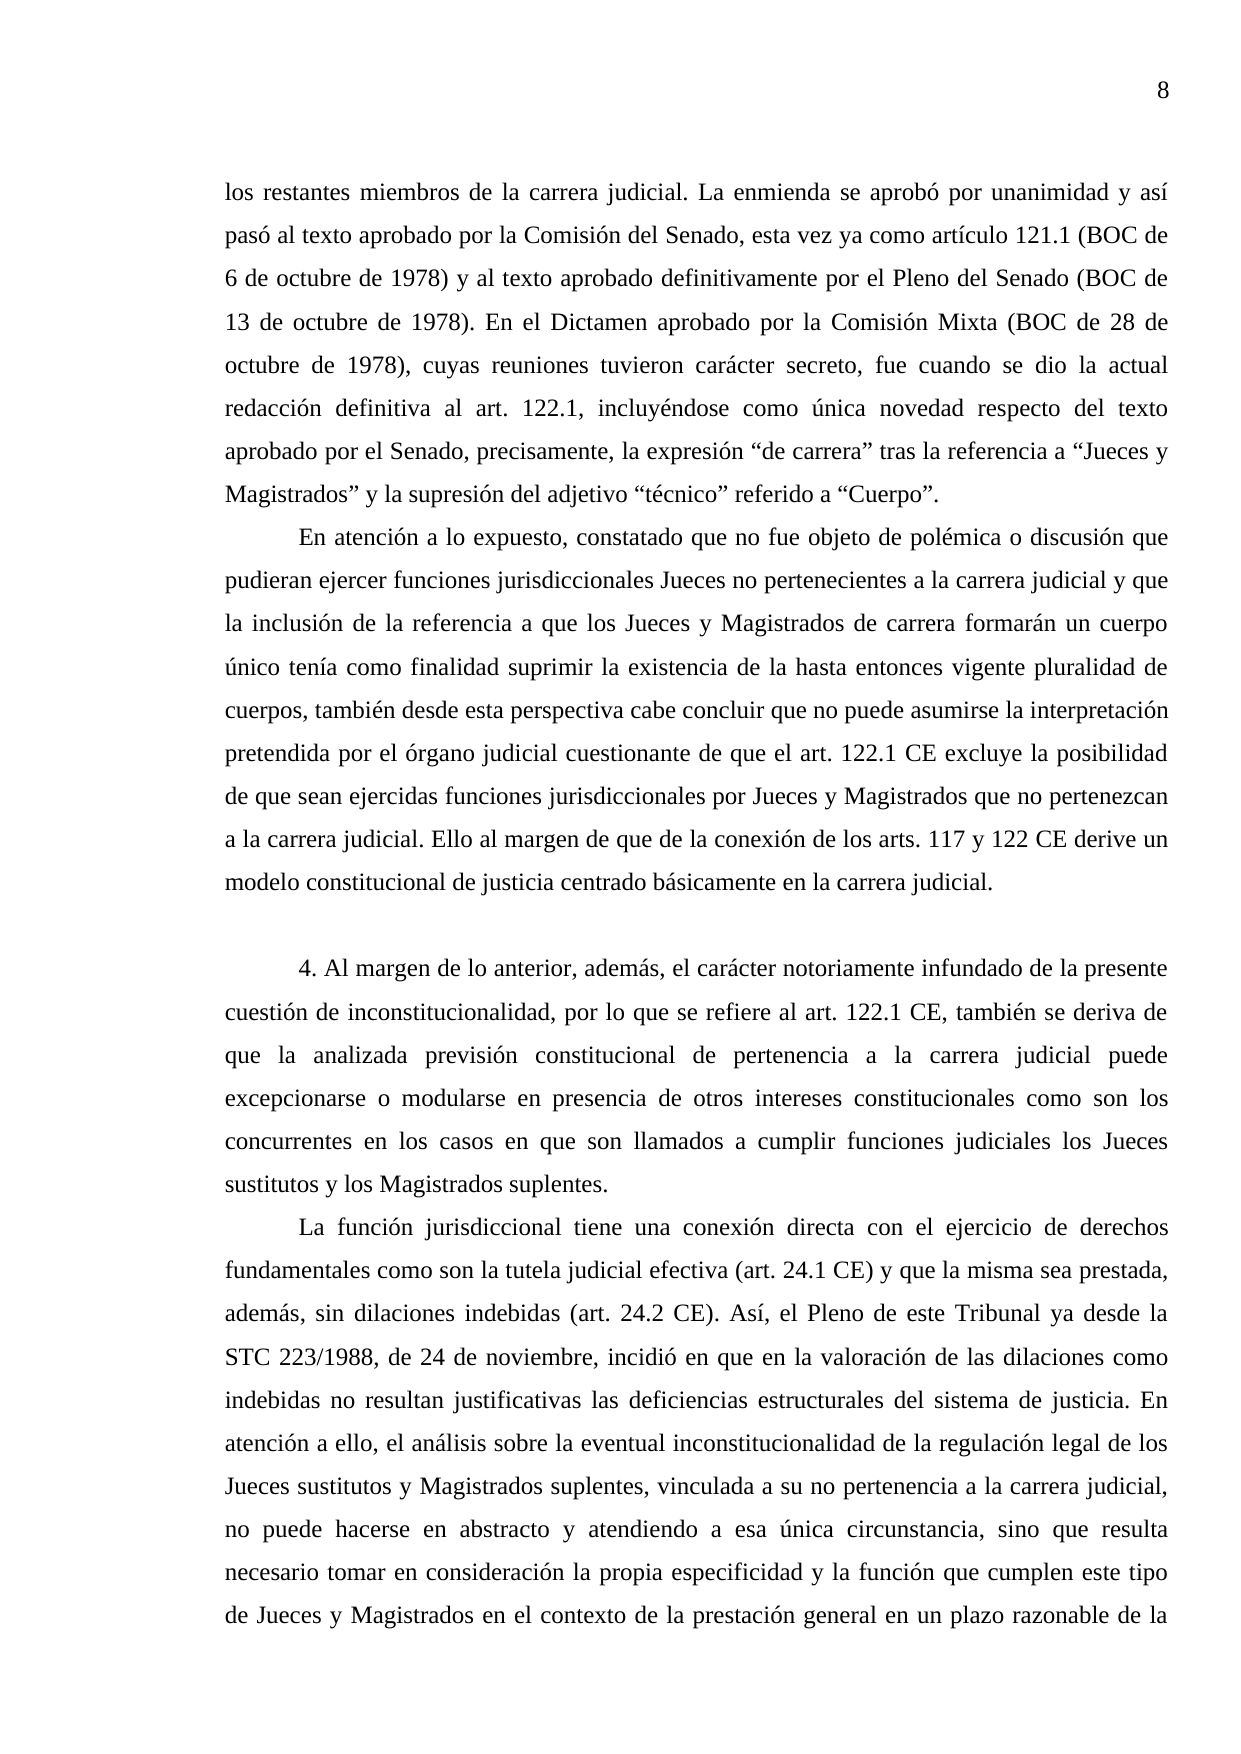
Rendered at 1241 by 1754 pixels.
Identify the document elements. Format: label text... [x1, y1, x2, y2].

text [224, 177, 1169, 508]
text 4. Al margen de lo anterior, además, el carácter notoriamente infundado de la presente cuestión de inconstitucionalidad, por lo que se refiere al art. 122.1 CE, también se deriva de que la analizada previsión constitucional de pertenencia a la carrera judicial puede excepcionarse o modularse en presencia de otros intereses constitucionales como son los concurrentes en los casos en que son llamados a cumplir funciones judiciales los Jueces sustitutos y los Magistrados suplentes. [224, 953, 1169, 1198]
text En atención a lo expuesto, constatado que no fue objeto de polémica o discusión que pudieran ejercer funciones jurisdiccionales Jueces no pertenecientes a la carrera judicial y que la inclusión de la referencia a que los Jueces y Magistrados de carrera formarán un cuerpo único tenía como finalidad suprimir la existencia de la hasta entonces vigente pluralidad de cuerpos, también desde esta perspectiva cabe concluir que no puede asumirse la interpretación pretendida por el órgano judicial cuestionante de que el art. 122.1 CE excluye la posibilidad de que sean ejercidas funciones jurisdiccionales por Jueces y Magistrados que no pertenezcan a la carrera judicial. Ello al margen de que de la conexión de los arts. 117 y 122 CE derive un modelo constitucional de justicia centrado básicamente en la carrera judicial. [224, 522, 1169, 896]
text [224, 1212, 1169, 1629]
